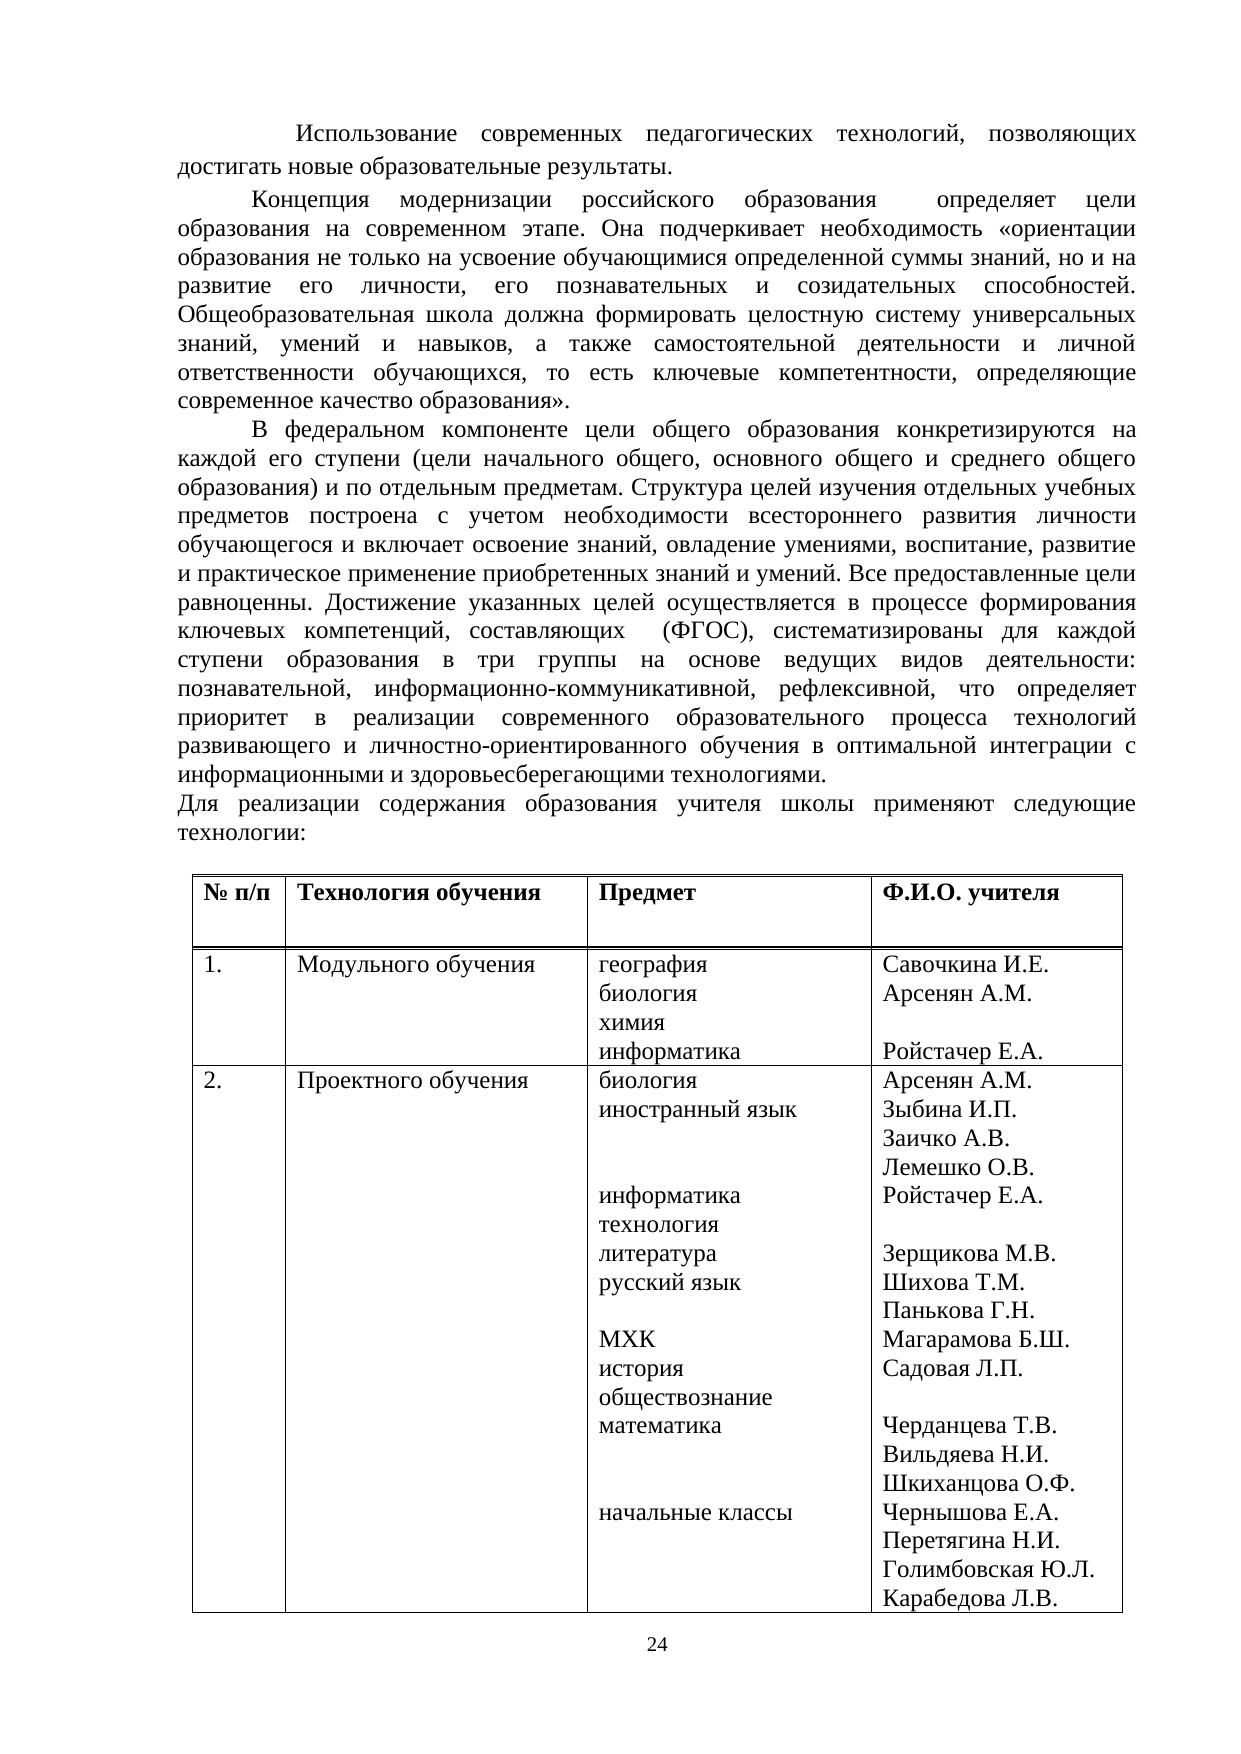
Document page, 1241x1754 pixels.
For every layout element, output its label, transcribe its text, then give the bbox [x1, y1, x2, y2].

table_header Ф.И.О. учителя [872, 877, 1122, 946]
text Концепция модернизации российского образования определяет цели образования на современном этапе. Она подчеркивает необходимость «ориентации образования не только на усвоение обучающимися определенной суммы знаний, но и на развитие его личности, его познавательных и созидательных способностей. Общеобразовательная школа должна формировать целостную систему универсальных знаний, умений и навыков, а также самостоятельной деятельности и личной ответственности обучающихся, то есть ключевые компетентности, определяющие современное качество образования». [177, 184, 1137, 414]
list Использование современных педагогических технологий, позволяющих достигать новые образовательные результаты. [177, 118, 1137, 180]
table_cell Проектного обучения [286, 1066, 587, 1612]
text Для реализации содержания образования учителя школы применяют следующие технологии: [177, 788, 1137, 845]
table_header Предмет [588, 877, 871, 946]
table_header Технология обучения [286, 877, 587, 946]
table_cell 1. [193, 950, 285, 1064]
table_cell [872, 1066, 1122, 1612]
table_cell 2. [193, 1066, 285, 1612]
table_cell география биология химия информатика [588, 950, 871, 1064]
table_cell Савочкина И.Е. Арсенян А.М. Ройстачер Е.А. [872, 950, 1122, 1064]
table_header № п/п [193, 877, 285, 946]
table_cell Модульного обучения [286, 950, 587, 1064]
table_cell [588, 1066, 871, 1612]
text В федеральном компоненте цели общего образования конкретизируются на каждой его ступени (цели начального общего, основного общего и среднего общего образования) и по отдельным предметам. Структура целей изучения отдельных учебных предметов построена с учетом необходимости всестороннего развития личности обучающегося и включает освоение знаний, овладение умениями, воспитание, развитие и практическое применение приобретенных знаний и умений. Все предоставленные цели равноценны. Достижение указанных целей осуществляется в процессе формирования ключевых компетенций, составляющих (ФГОС), систематизированы для каждой ступени образования в три группы на основе ведущих видов деятельности: познавательной, информационно-коммуникативной, рефлексивной, что определяет приоритет в реализации современного образовательного процесса технологий развивающего и личностно-ориентированного обучения в оптимальной интеграции с информационными и здоровьесберегающими технологиями. [177, 414, 1137, 788]
